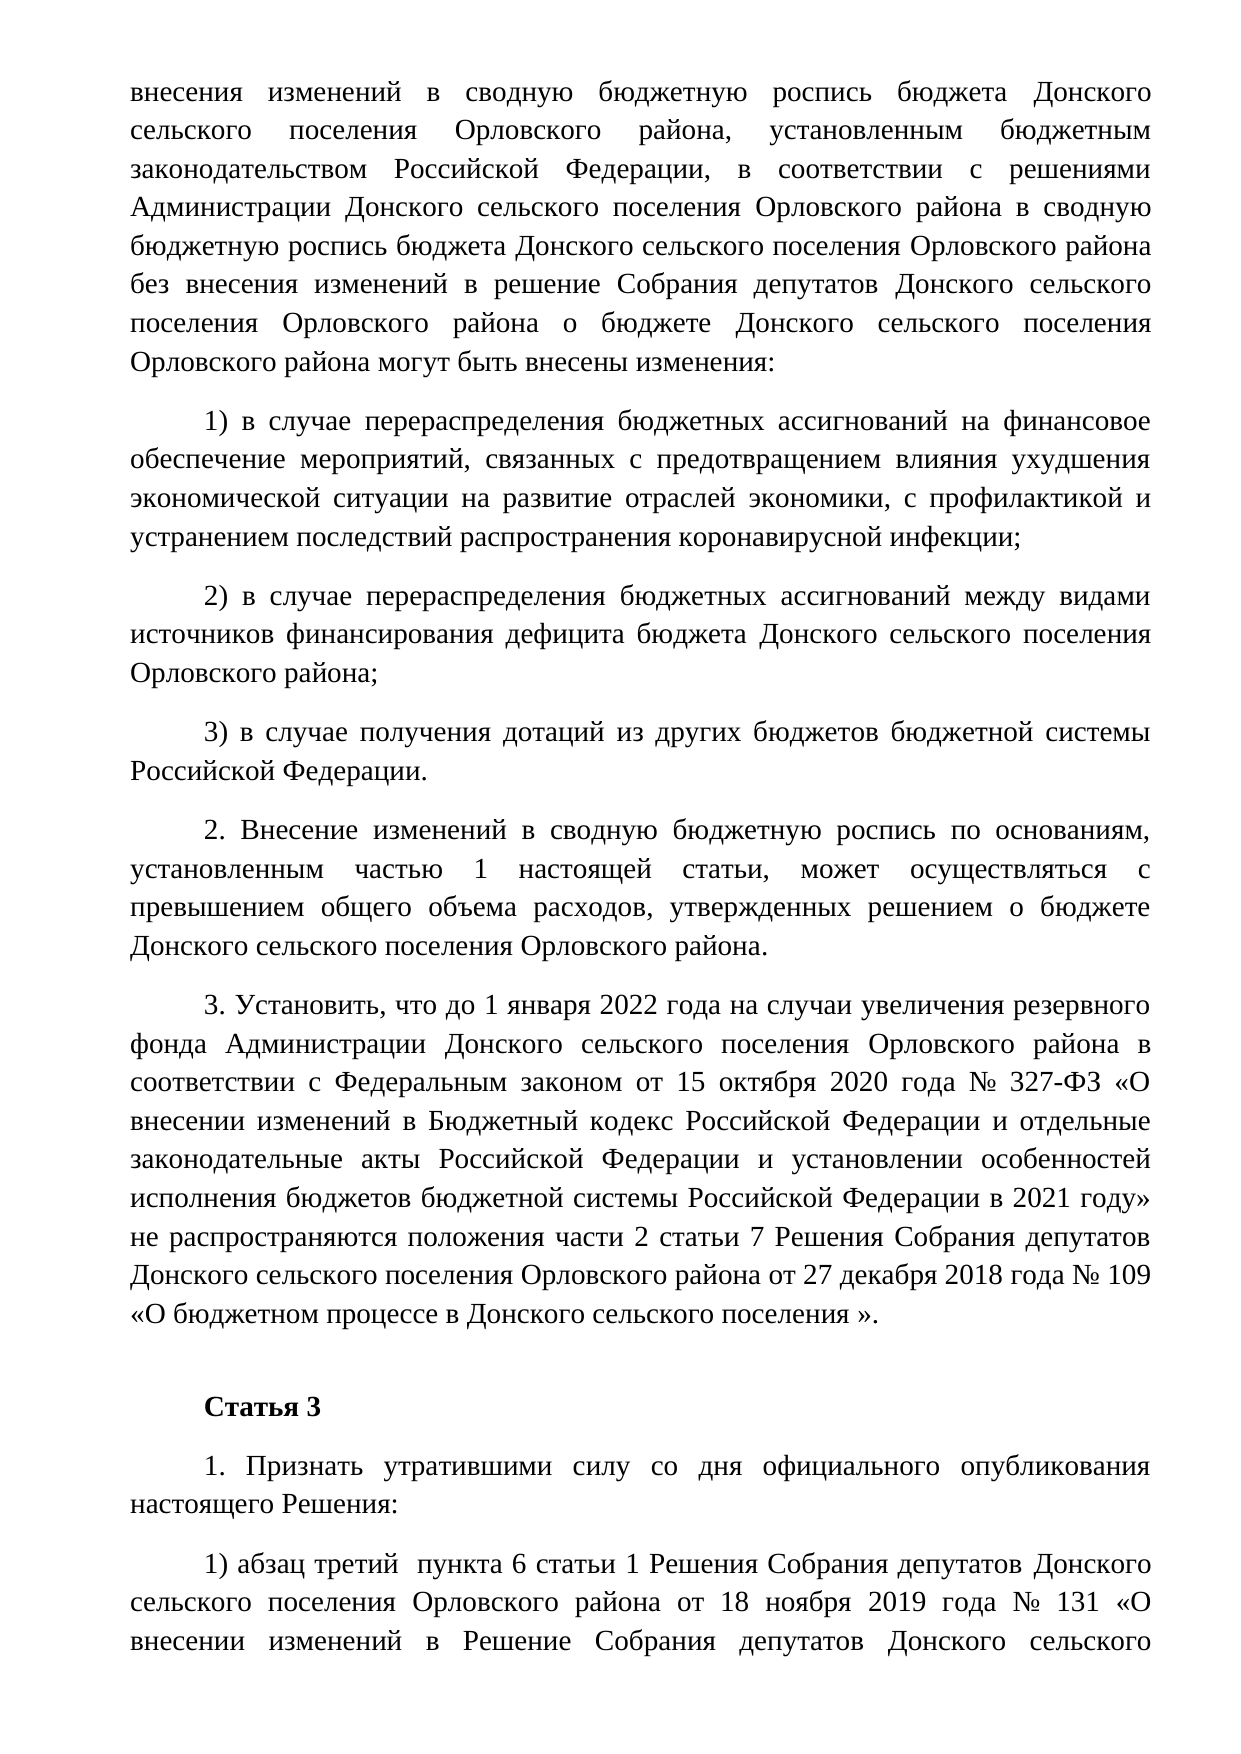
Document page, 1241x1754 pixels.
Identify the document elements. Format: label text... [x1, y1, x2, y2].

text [130, 1546, 1152, 1657]
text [130, 74, 1152, 377]
text 1) в случае перераспределения бюджетных ассигнований на финансовое обеспечение мероприятий, связанных с предотвращением влияния ухудшения экономической ситуации на развитие отраслей экономики, с профилактикой и устранением последствий распространения коронавирусной инфекции; [130, 403, 1152, 552]
text 2) в случае перераспределения бюджетных ассигнований между видами источников финансирования дефицита бюджета Донского сельского поселения Орловского района; [130, 578, 1152, 689]
text 3) в случае получения дотаций из других бюджетов бюджетной системы Российской Федерации. [130, 714, 1152, 787]
text 2. Внесение изменений в сводную бюджетную роспись по основаниям, установленным частью 1 настоящей статьи, может осуществляться с превышением общего объема расходов, утвержденных решением о бюджете Донского сельского поселения Орловского района. [130, 812, 1152, 962]
text Статья 3 [130, 1389, 1152, 1422]
text 3. Установить, что до 1 января 2022 года на случаи увеличения резервного фонда Администрации Донского сельского поселения Орловского района в соответствии с Федеральным законом от 15 октября 2020 года № 327-ФЗ «О внесении изменений в Бюджетный кодекс Российской Федерации и отдельные законодательные акты Российской Федерации и установлении особенностей исполнения бюджетов бюджетной системы Российской Федерации в 2021 году» не распространяются положения части 2 статьи 7 Решения Собрания депутатов Донского сельского поселения Орловского района от 27 декабря 2018 года № 109 «О бюджетном процессе в Донского сельского поселения ». [130, 987, 1152, 1329]
text 1. Признать утратившими силу со дня официального опубликования настоящего Решения: [130, 1448, 1152, 1520]
